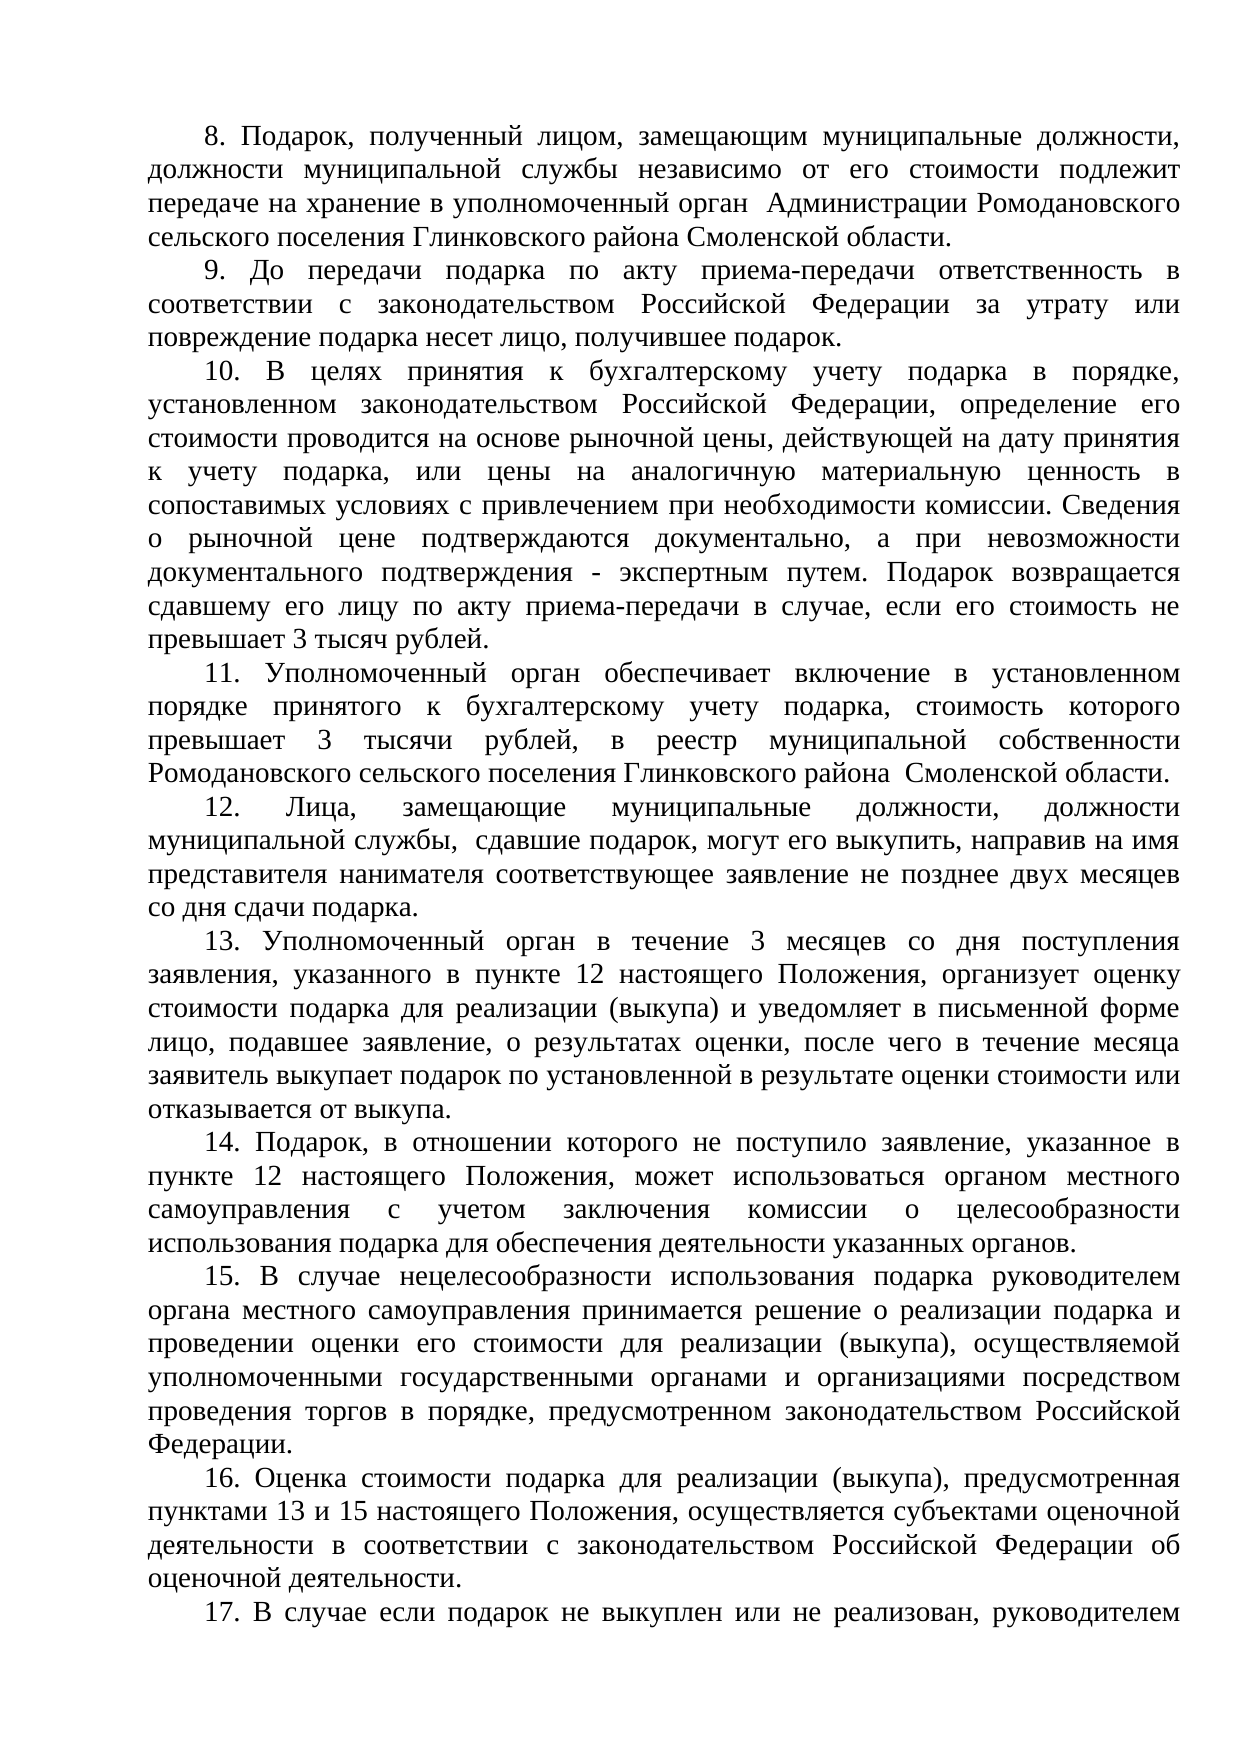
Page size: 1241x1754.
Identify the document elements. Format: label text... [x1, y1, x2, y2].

text 10. В целях принятия к бухгалтерскому учету подарка в порядке, установленном законодательством Российской Федерации, определение его стоимости проводится на основе рыночной цены, действующей на дату принятия к учету подарка, или цены на аналогичную материальную ценность в сопоставимых условиях с привлечением при необходимости комиссии. Сведения о рыночной цене подтверждаются документально, а при невозможности документального подтверждения - экспертным путем. Подарок возвращается сдавшему его лицу по акту приема-передачи в случае, если его стоимость не превышает 3 тысяч рублей. [148, 353, 1181, 655]
text 12. Лица, замещающие муниципальные должности, должности муниципальной службы, сдавшие подарок, могут его выкупить, направив на имя представителя нанимателя соответствующее заявление не позднее двух месяцев со дня сдачи подарка. [148, 789, 1181, 923]
text 13. Уполномоченный орган в течение 3 месяцев со дня поступления заявления, указанного в пункте 12 настоящего Положения, организует оценку стоимости подарка для реализации (выкупа) и уведомляет в письменной форме лицо, подавшее заявление, о результатах оценки, после чего в течение месяца заявитель выкупает подарок по установленной в результате оценки стоимости или отказывается от выкупа. [148, 923, 1181, 1124]
text 8. Подарок, полученный лицом, замещающим муниципальные должности, должности муниципальной службы независимо от его стоимости подлежит передаче на хранение в уполномоченный орган Администрации Ромодановского сельского поселения Глинковского района Смоленской области. [148, 118, 1181, 252]
text 14. Подарок, в отношении которого не поступило заявление, указанное в пункте 12 настоящего Положения, может использоваться органом местного самоуправления с учетом заключения комиссии о целесообразности использования подарка для обеспечения деятельности указанных органов. [148, 1124, 1181, 1258]
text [148, 1594, 1181, 1627]
text 16. Оценка стоимости подарка для реализации (выкупа), предусмотренная пунктами 13 и 15 настоящего Положения, осуществляется субъектами оценочной деятельности в соответствии с законодательством Российской Федерации об оценочной деятельности. [148, 1460, 1181, 1594]
text 11. Уполномоченный орган обеспечивает включение в установленном порядке принятого к бухгалтерскому учету подарка, стоимость которого превышает 3 тысячи рублей, в реестр муниципальной собственности Ромодановского сельского поселения Глинковского района Смоленской области. [148, 655, 1181, 789]
text 15. В случае нецелесообразности использования подарка руководителем органа местного самоуправления принимается решение о реализации подарка и проведении оценки его стоимости для реализации (выкупа), осуществляемой уполномоченными государственными органами и организациями посредством проведения торгов в порядке, предусмотренном законодательством Российской Федерации. [148, 1258, 1181, 1460]
text 9. До передачи подарка по акту приема-передачи ответственность в соответствии с законодательством Российской Федерации за утрату или повреждение подарка несет лицо, получившее подарок. [148, 252, 1181, 353]
